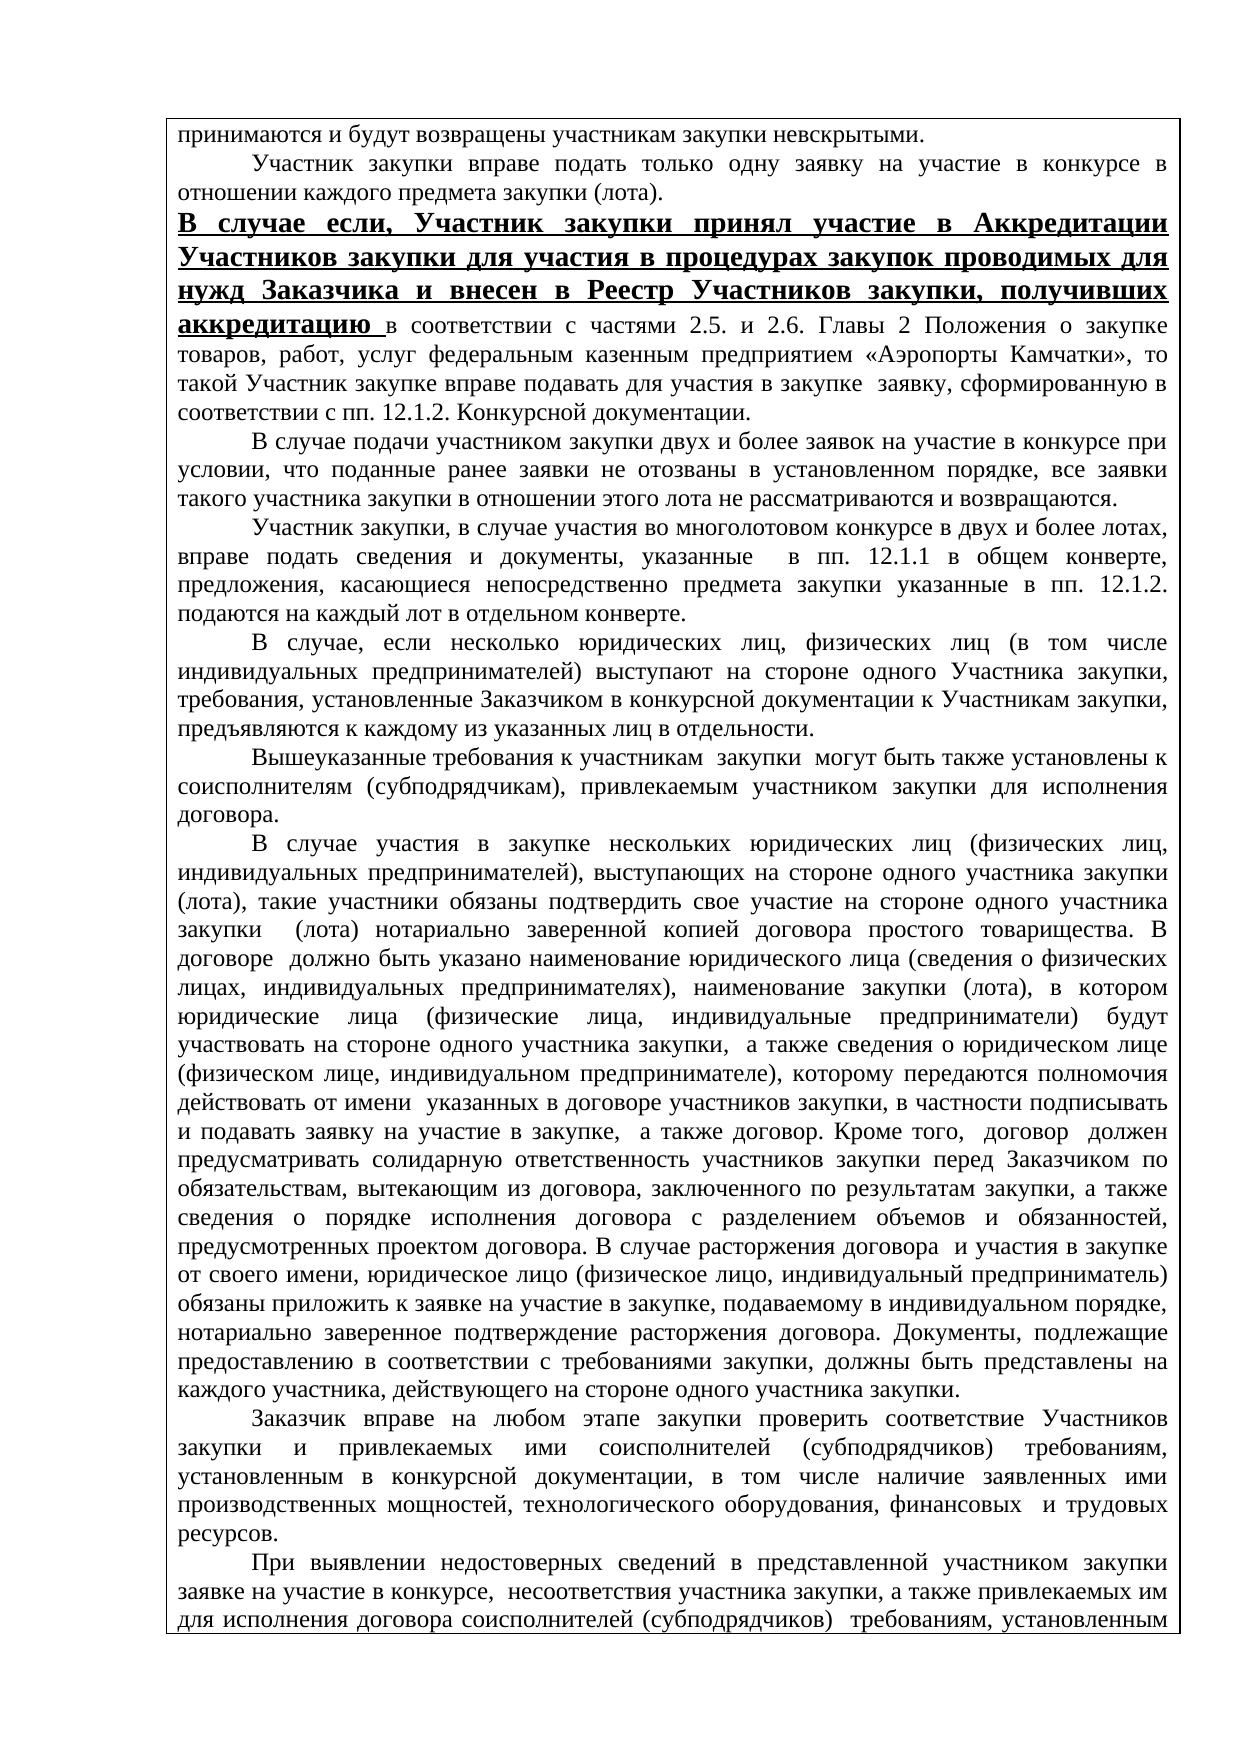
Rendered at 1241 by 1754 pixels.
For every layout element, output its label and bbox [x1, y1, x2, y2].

table_cell [167, 119, 1179, 1633]
